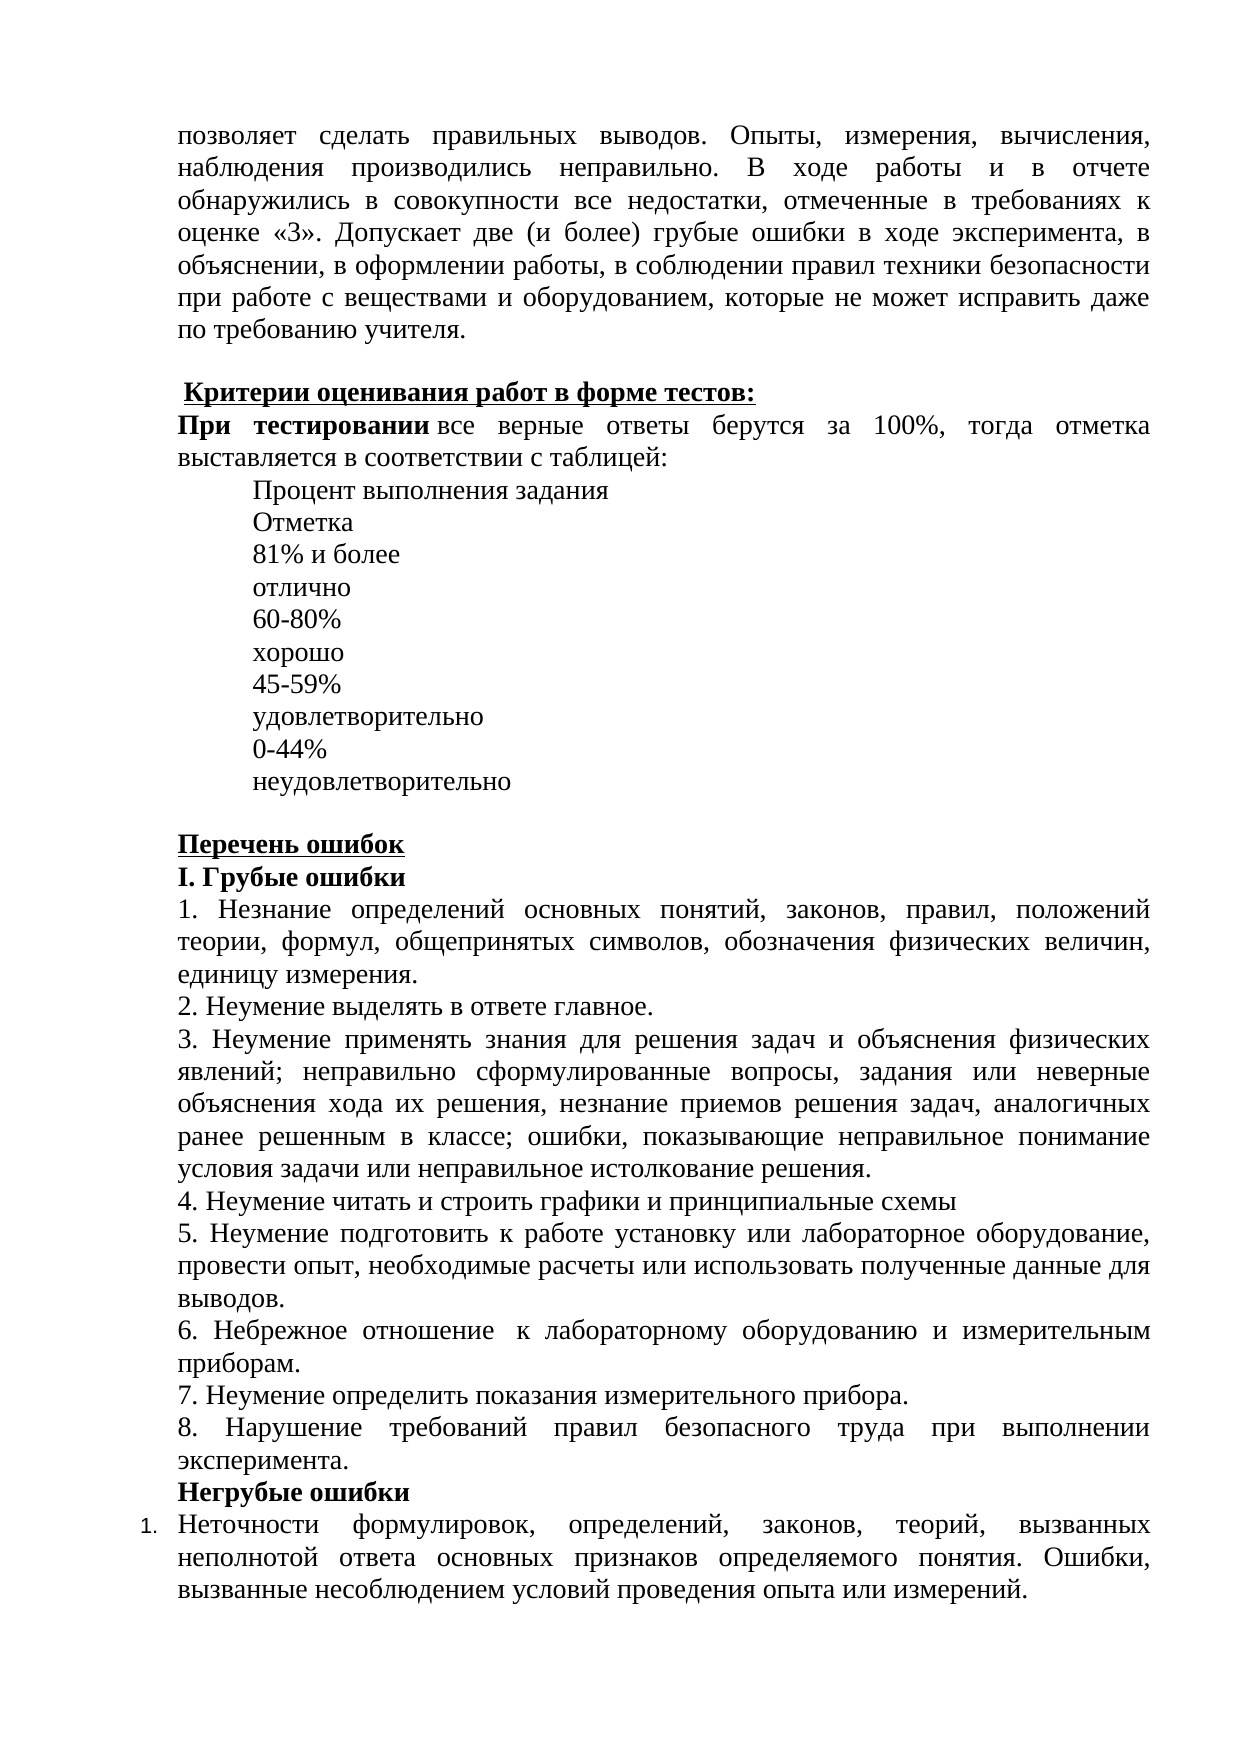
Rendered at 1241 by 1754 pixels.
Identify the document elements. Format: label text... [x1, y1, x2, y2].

text 6. Небрежное отношение к лабораторному оборудованию и измерительным приборам. [177, 1313, 1152, 1378]
text 4. Неумение читать и строить графики и принципиальные схемы [177, 1184, 1152, 1216]
text 5. Неумение подготовить к работе установку или лабораторное оборудование, провести опыт, необходимые расчеты или использовать полученные данные для выводов. [177, 1216, 1152, 1313]
text 81% и более [252, 537, 1152, 570]
text отлично [252, 570, 1152, 602]
text 7. Неумение определить показания измерительного прибора. [177, 1378, 1152, 1410]
text При тестировании все верные ответы берутся за 100%, тогда отметка выставляется в соответствии с таблицей: [177, 408, 1152, 473]
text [177, 118, 1152, 345]
text Перечень ошибок [177, 827, 1152, 860]
text Критерии оценивания работ в форме тестов: [177, 376, 1152, 408]
text 1. Незнание определений основных понятий, законов, правил, положений теории, формул, общепринятых символов, обозначения физических величин, единицу измерения. [177, 892, 1152, 989]
text хорошо [252, 635, 1152, 667]
text Отметка [252, 505, 1152, 537]
text 45-59% [252, 667, 1152, 699]
list Неточности формулировок, определений, законов, теорий, вызванных неполнотой ответа основных признаков определяемого понятия. Ошибки, вызванные несоблюдением условий проведения опыта или измерений. [140, 1508, 1152, 1605]
text 3. Неумение применять знания для решения задач и объяснения физических явлений; неправильно сформулированные вопросы, задания или неверные объяснения хода их решения, незнание приемов решения задач, аналогичных ранее решенным в классе; ошибки, показывающие неправильное понимание условия задачи или неправильное истолкование решения. [177, 1022, 1152, 1184]
text 60-80% [252, 602, 1152, 635]
text 8. Нарушение требований правил безопасного труда при выполнении эксперимента. [177, 1410, 1152, 1475]
text Негрубые ошибки [177, 1475, 1152, 1508]
text удовлетворительно [252, 699, 1152, 732]
text неудовлетворительно [252, 764, 1152, 797]
text 2. Неумение выделять в ответе главное. [177, 989, 1152, 1022]
text I. Грубые ошибки [177, 860, 1152, 892]
text Процент выполнения задания [252, 473, 1152, 505]
text 0-44% [252, 732, 1152, 764]
